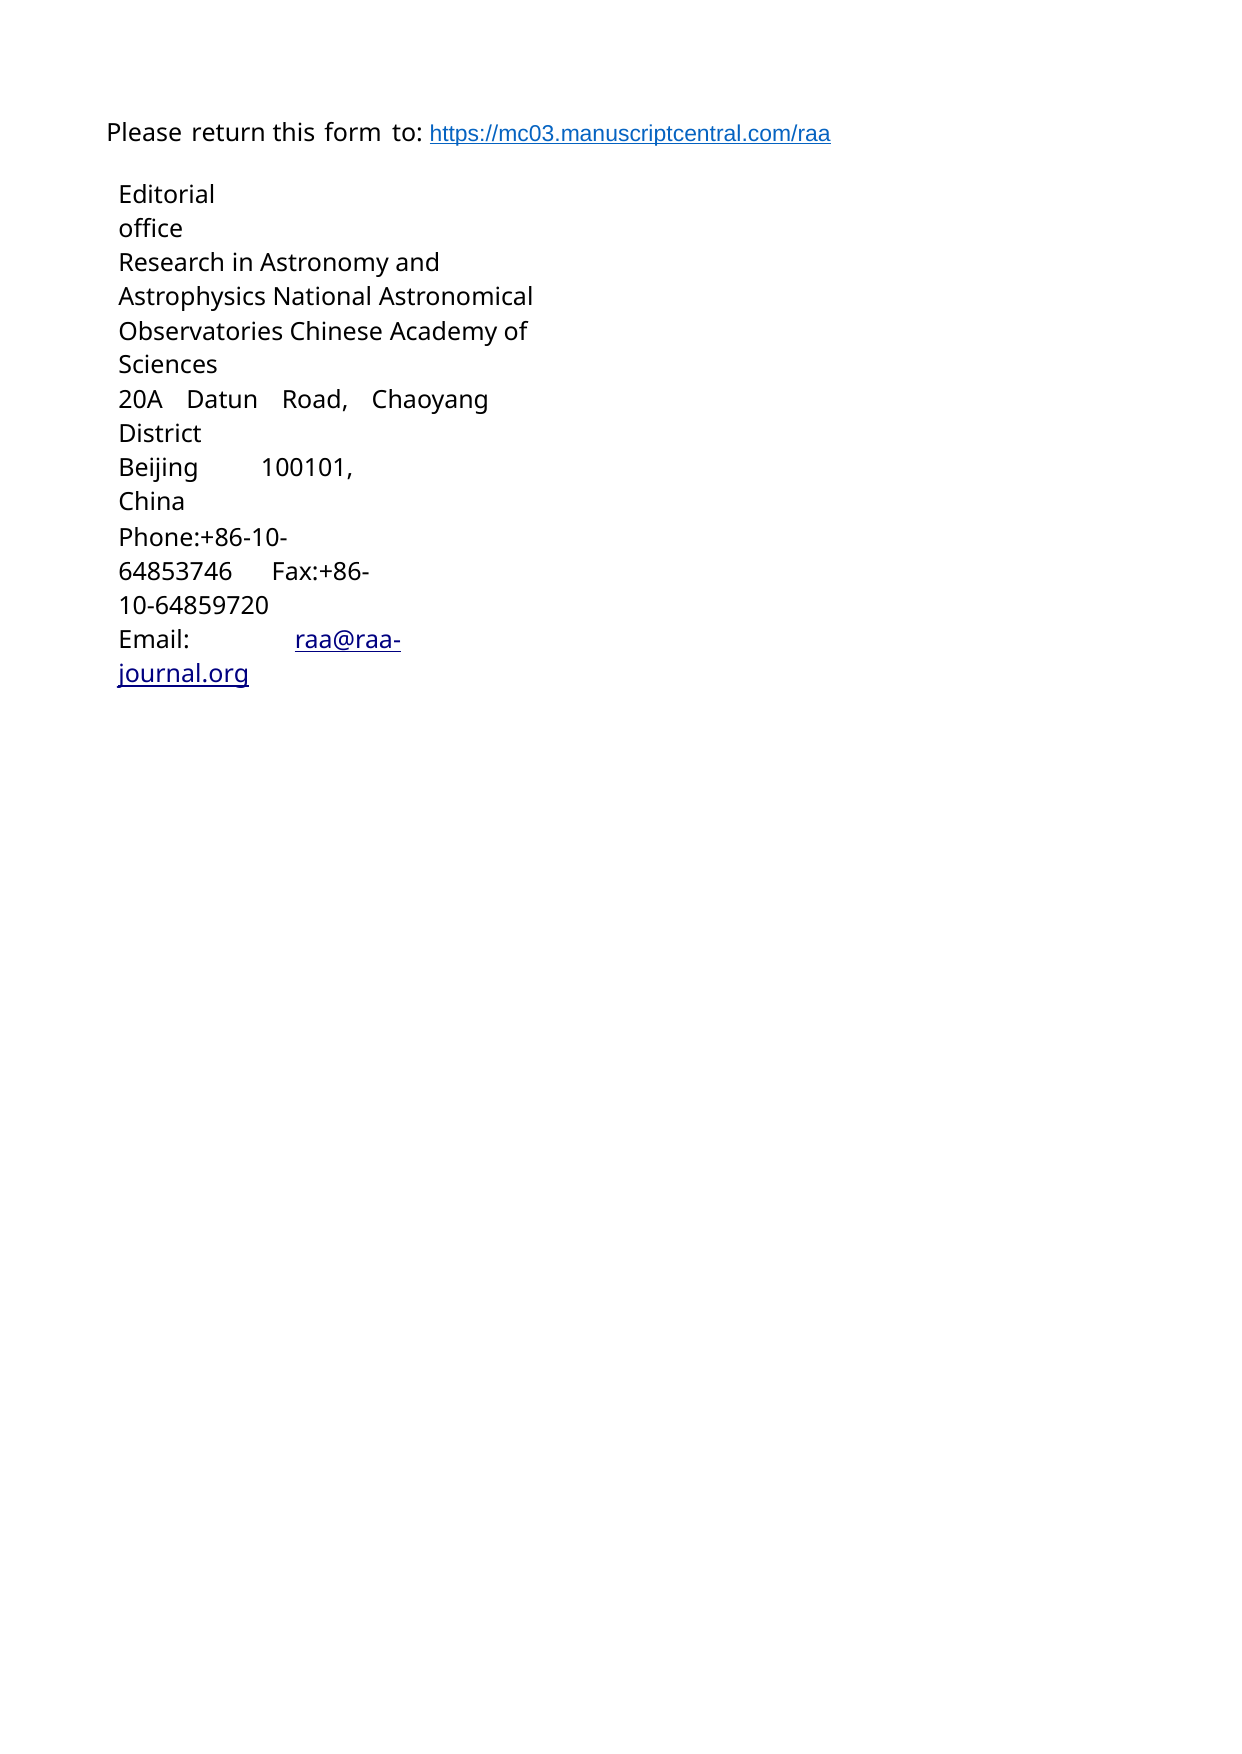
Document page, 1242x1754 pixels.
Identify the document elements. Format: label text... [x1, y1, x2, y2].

text Beijing 100101, China [118, 449, 353, 517]
text Email: raa@raa-journal.org [118, 622, 401, 690]
text Editorial office [118, 177, 277, 245]
text 20A Datun Road, Chaoyang District [118, 381, 489, 449]
text Phone:+86-10-64853746 Fax:+86-10-64859720 [118, 519, 369, 622]
text Please return this form to: https://mc03.manuscriptcentral.com/raa [106, 114, 1135, 148]
text Research in Astronomy and Astrophysics National Astronomical Observatories Chinese Academy of Sciences [118, 245, 538, 381]
